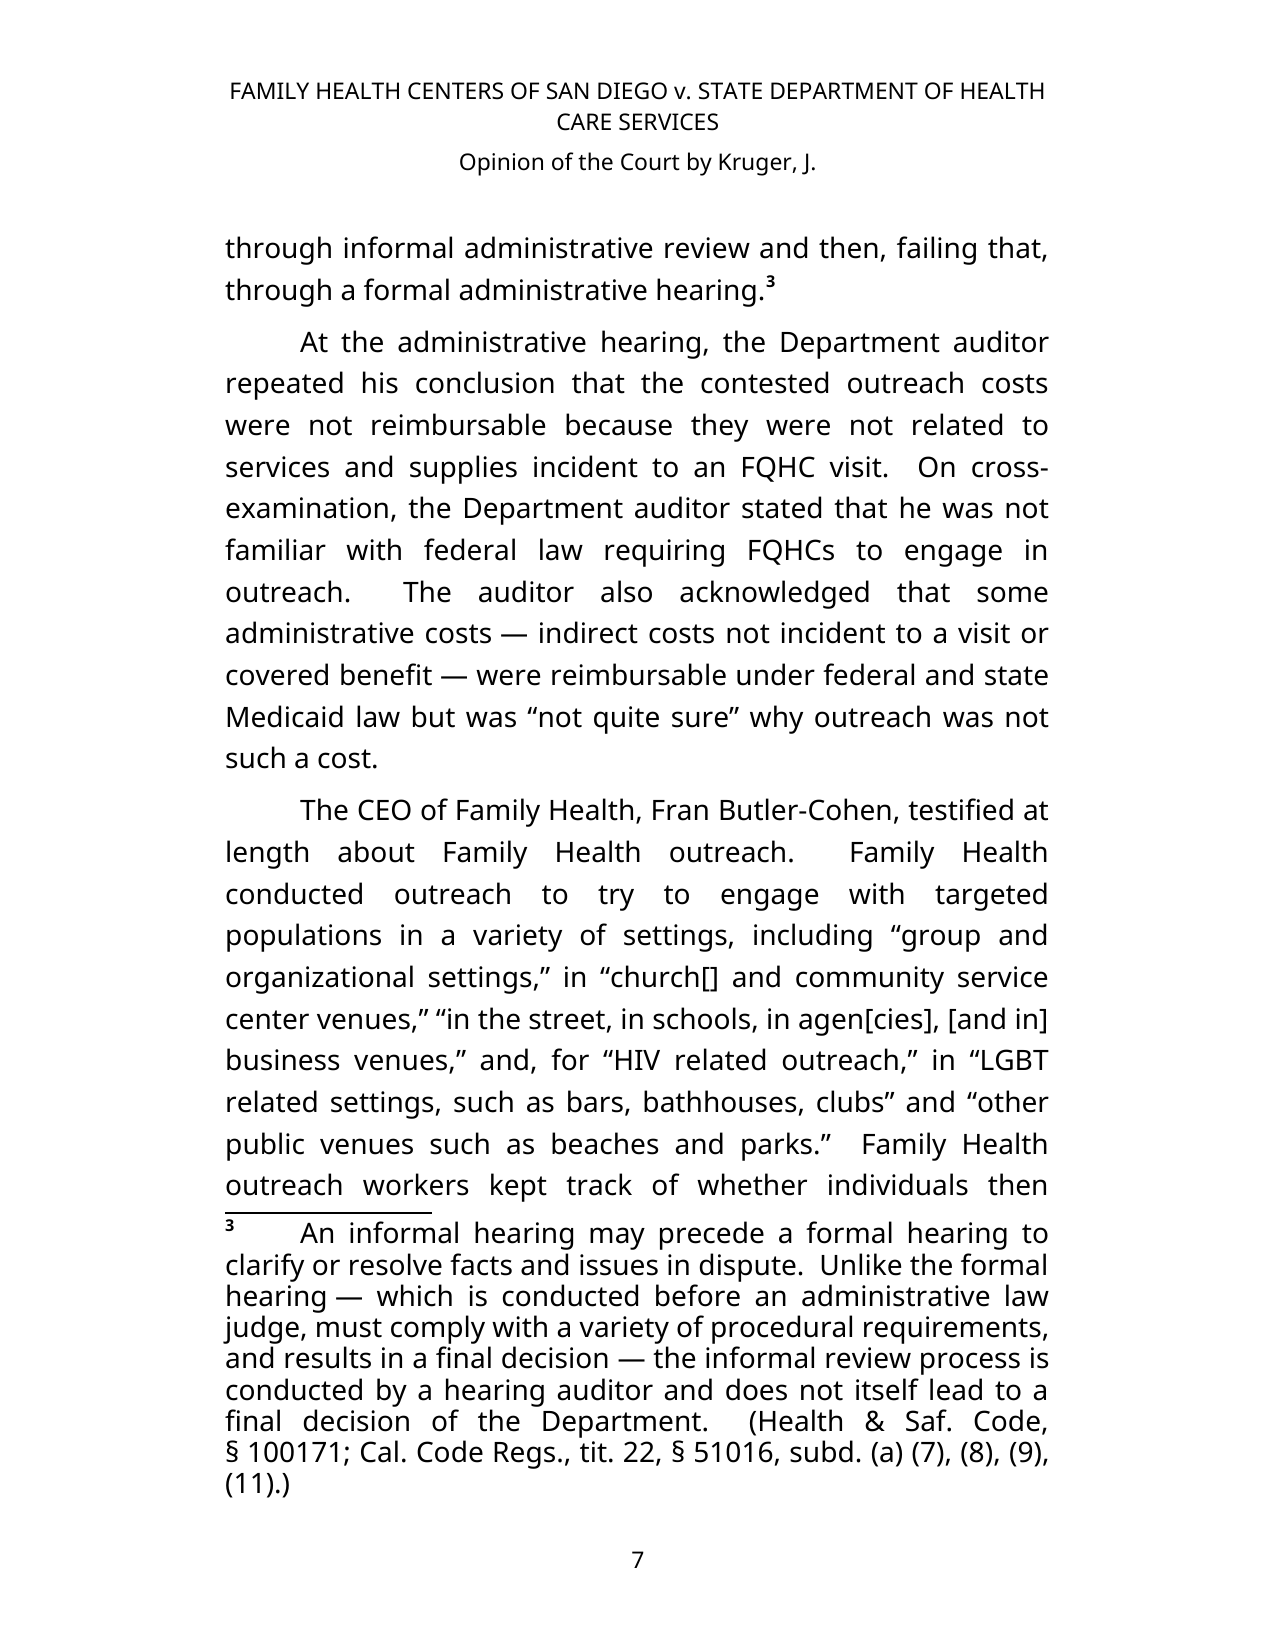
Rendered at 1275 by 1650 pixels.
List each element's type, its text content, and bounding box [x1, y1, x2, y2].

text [225, 787, 1050, 1204]
text At the administrative hearing, the Department auditor repeated his conclusion that the contested outreach costs were not reimbursable because they were not related to services and supplies incident to an FQHC visit. On cross-examination, the Department auditor stated that he was not familiar with federal law requiring FQHCs to engage in outreach. The auditor also acknowledged that some administrative costs — indirect costs not incident to a visit or covered benefit — were reimbursable under federal and state Medicaid law but was “not quite sure” why outreach was not such a cost. [225, 319, 1050, 777]
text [225, 225, 1050, 308]
